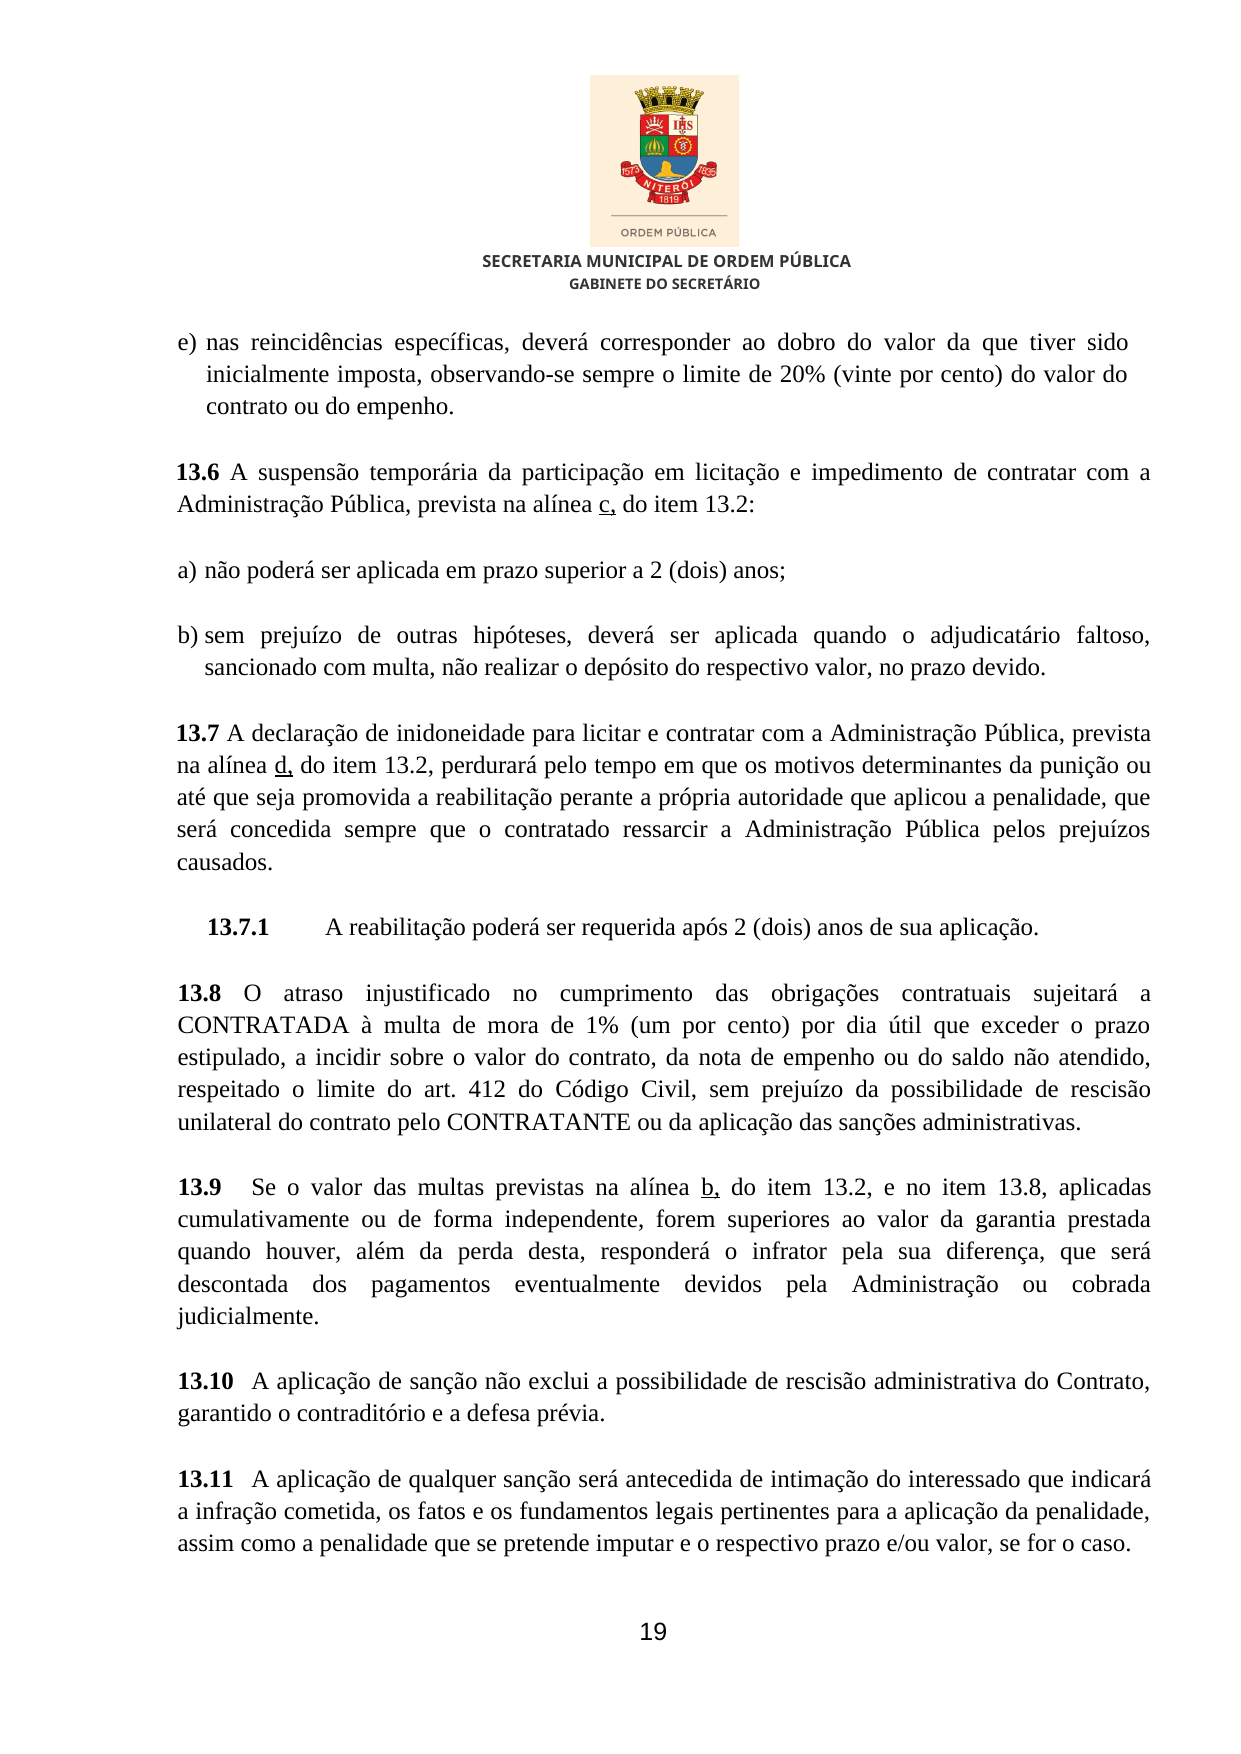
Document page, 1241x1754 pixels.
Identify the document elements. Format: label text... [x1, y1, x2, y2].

list A aplicação de qualquer sanção será antecedida de intimação do interessado que indicará a infração cometida, os fatos e os fundamentos legais pertinentes para a aplicação da penalidade, assim como a penalidade que se pretende imputar e o respectivo prazo e/ou valor, se for o caso. [177, 1464, 1152, 1557]
list não poderá ser aplicada em prazo superior a 2 (dois) anos; [177, 555, 1129, 584]
list nas reincidências específicas, deverá corresponder ao dobro do valor da que tiver sido inicialmente imposta, observando-se sempre o limite de 20% (vinte por cento) do valor do contrato ou do empenho. [177, 327, 1129, 420]
picture [589, 75, 740, 247]
list A aplicação de sanção não exclui a possibilidade de rescisão administrativa do Contrato, garantido o contraditório e a defesa prévia. [177, 1366, 1152, 1427]
list sem prejuízo de outras hipóteses, deverá ser aplicada quando o adjudicatário faltoso, sancionado com multa, não realizar o depósito do respectivo valor, no prazo devido. [177, 620, 1152, 681]
list Se o valor das multas previstas na alínea b, do item 13.2, e no item 13.8, aplicadas cumulativamente ou de forma independente, forem superiores ao valor da garantia prestada quando houver, além da perda desta, responderá o infrator pela sua diferença, que será descontada dos pagamentos eventualmente devidos pela Administração ou cobrada judicialmente. [177, 1172, 1152, 1329]
list A reabilitação poderá ser requerida após 2 (dois) anos de sua aplicação. [207, 912, 1152, 941]
text 13.7 A declaração de inidoneidade para licitar e contratar com a Administração Pública, prevista na alínea d, do item 13.2, perdurará pelo tempo em que os motivos determinantes da punição ou até que seja promovida a reabilitação perante a própria autoridade que aplicou a penalidade, que será concedida sempre que o contratado ressarcir a Administração Pública pelos prejuízos causados. [176, 718, 1152, 875]
text 13.6 A suspensão temporária da participação em licitação e impedimento de contratar com a Administração Pública, prevista na alínea c, do item 13.2: [176, 457, 1152, 518]
text 13.8 O atraso injustificado no cumprimento das obrigações contratuais sujeitará a CONTRATADA à multa de mora de 1% (um por cento) por dia útil que exceder o prazo estipulado, a incidir sobre o valor do contrato, da nota de empenho ou do saldo não atendido, respeitado o limite do art. 412 do Código Civil, sem prejuízo da possibilidade de rescisão unilateral do contrato pelo CONTRATANTE ou da aplicação das sanções administrativas. [177, 978, 1152, 1135]
